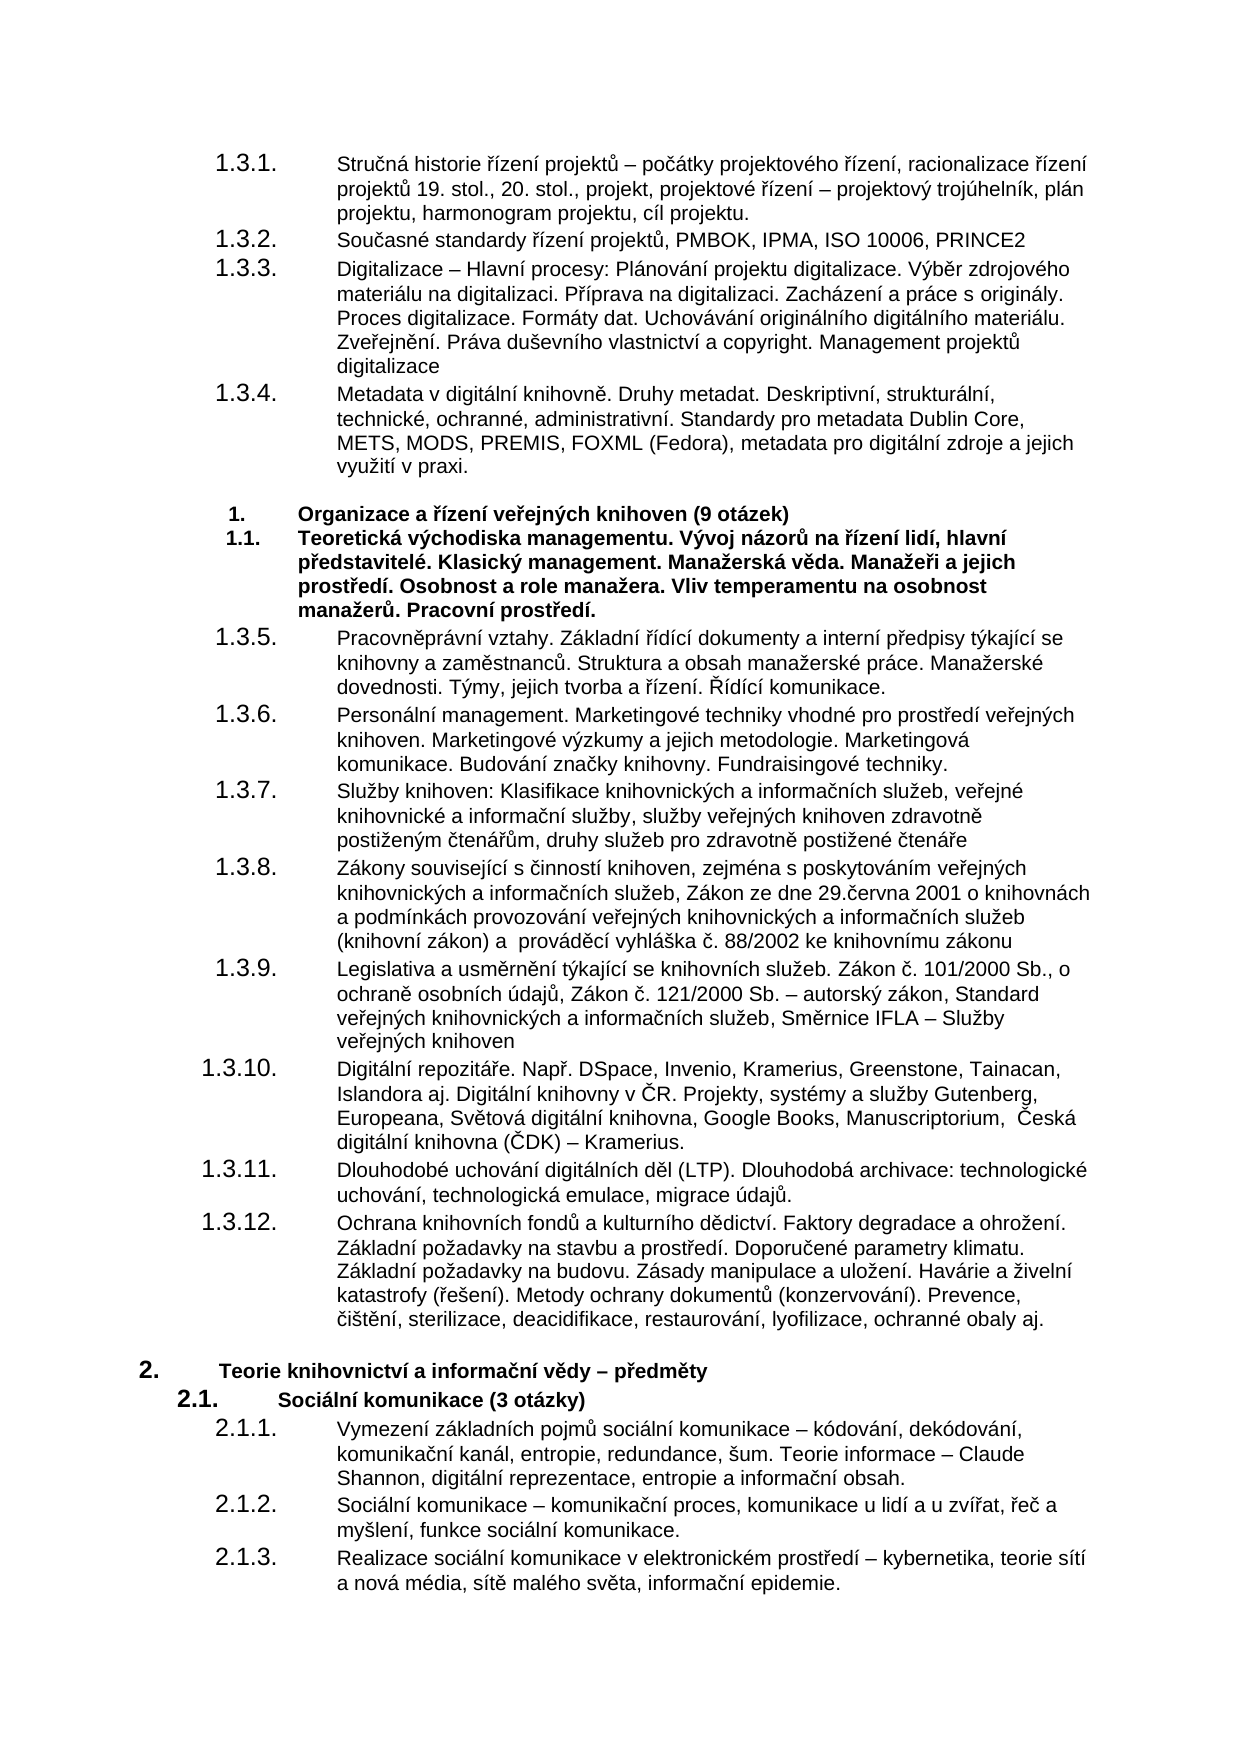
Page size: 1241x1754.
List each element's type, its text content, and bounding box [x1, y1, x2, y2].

list Současné standardy řízení projektů, PMBOK, IPMA, ISO 10006, PRINCE2 [278, 224, 1092, 253]
list Zákony související s činností knihoven, zejména s poskytováním veřejných knihovnických a informačních služeb, Zákon ze dne 29.června 2001 o knihovnách a podmínkách provozování veřejných knihovnických a informačních služeb (knihovní zákon) a prováděcí vyhláška č. 88/2002 ke knihovnímu zákonu [278, 852, 1092, 953]
list Služby knihoven: Klasifikace knihovnických a informačních služeb, veřejné knihovnické a informační služby, služby veřejných knihoven zdravotně postiženým čtenářům, druhy služeb pro zdravotně postižené čtenáře [278, 775, 1092, 852]
list Realizace sociální komunikace v elektronickém prostředí – kybernetika, teorie sítí a nová média, sítě malého světa, informační epidemie. [278, 1542, 1092, 1595]
subtitle Organizace a řízení veřejných knihoven (9 otázek) [208, 502, 1092, 526]
list Sociální komunikace – komunikační proces, komunikace u lidí a u zvířat, řeč a myšlení, funkce sociální komunikace. [278, 1489, 1092, 1542]
list Ochrana knihovních fondů a kulturního dědictví. Faktory degradace a ohrožení. Základní požadavky na stavbu a prostředí. Doporučené parametry klimatu. Základní požadavky na budovu. Zásady manipulace a uložení. Havárie a živelní katastrofy (řešení). Metody ochrany dokumentů (konzervování). Prevence, čištění, sterilizace, deacidifikace, restaurování, lyofilizace, ochranné obaly aj. [278, 1207, 1092, 1331]
list Dlouhodobé uchování digitálních děl (LTP). Dlouhodobá archivace: technologické uchování, technologická emulace, migrace údajů. [278, 1154, 1092, 1207]
list Pracovněprávní vztahy. Základní řídící dokumenty a interní předpisy týkající se knihovny a zaměstnanců. Struktura a obsah manažerské práce. Manažerské dovednosti. Týmy, jejich tvorba a řízení. Řídící komunikace. [278, 622, 1092, 699]
subtitle Teoretická východiska managementu. Vývoj názorů na řízení lidí, hlavní představitelé. Klasický management. Manažerská věda. Manažeři a jejich prostředí. Osobnost a role manažera. Vliv temperamentu na osobnost manažerů. Pracovní prostředí. [260, 526, 1092, 622]
list Sociální komunikace (3 otázky) [218, 1384, 1092, 1413]
list Digitální repozitáře. Např. DSpace, Invenio, Kramerius, Greenstone, Tainacan, Islandora aj. Digitální knihovny v ČR. Projekty, systémy a služby Gutenberg, Europeana, Světová digitální knihovna, Google Books, Manuscriptorium, Česká digitální knihovna (ČDK) – Kramerius. [278, 1053, 1092, 1154]
list Legislativa a usměrnění týkající se knihovních služeb. Zákon č. 101/2000 Sb., o ochraně osobních údajů, Zákon č. 121/2000 Sb. – autorský zákon, Standard veřejných knihovnických a informačních služeb, Směrnice IFLA – Služby veřejných knihoven [278, 953, 1092, 1053]
list Teorie knihovnictví a informační vědy – předměty [159, 1355, 1092, 1384]
list Vymezení základních pojmů sociální komunikace – kódování, dekódování, komunikační kanál, entropie, redundance, šum. Teorie informace – Claude Shannon, digitální reprezentace, entropie a informační obsah. [278, 1413, 1092, 1489]
list Metadata v digitální knihovně. Druhy metadat. Deskriptivní, strukturální, technické, ochranné, administrativní. Standardy pro metadata Dublin Core, METS, MODS, PREMIS, FOXML (Fedora), metadata pro digitální zdroje a jejich využití v praxi. [278, 378, 1092, 478]
list Digitalizace – Hlavní procesy: Plánování projektu digitalizace. Výběr zdrojového materiálu na digitalizaci. Příprava na digitalizaci. Zacházení a práce s originály. Proces digitalizace. Formáty dat. Uchovávání originálního digitálního materiálu. Zveřejnění. Práva duševního vlastnictví a copyright. Management projektů digitalizace [278, 253, 1092, 378]
list Stručná historie řízení projektů – počátky projektového řízení, racionalizace řízení projektů 19. stol., 20. stol., projekt, projektové řízení – projektový trojúhelník, plán projektu, harmonogram projektu, cíl projektu. [278, 148, 1092, 224]
list Personální management. Marketingové techniky vhodné pro prostředí veřejných knihoven. Marketingové výzkumy a jejich metodologie. Marketingová komunikace. Budování značky knihovny. Fundraisingové techniky. [278, 699, 1092, 775]
